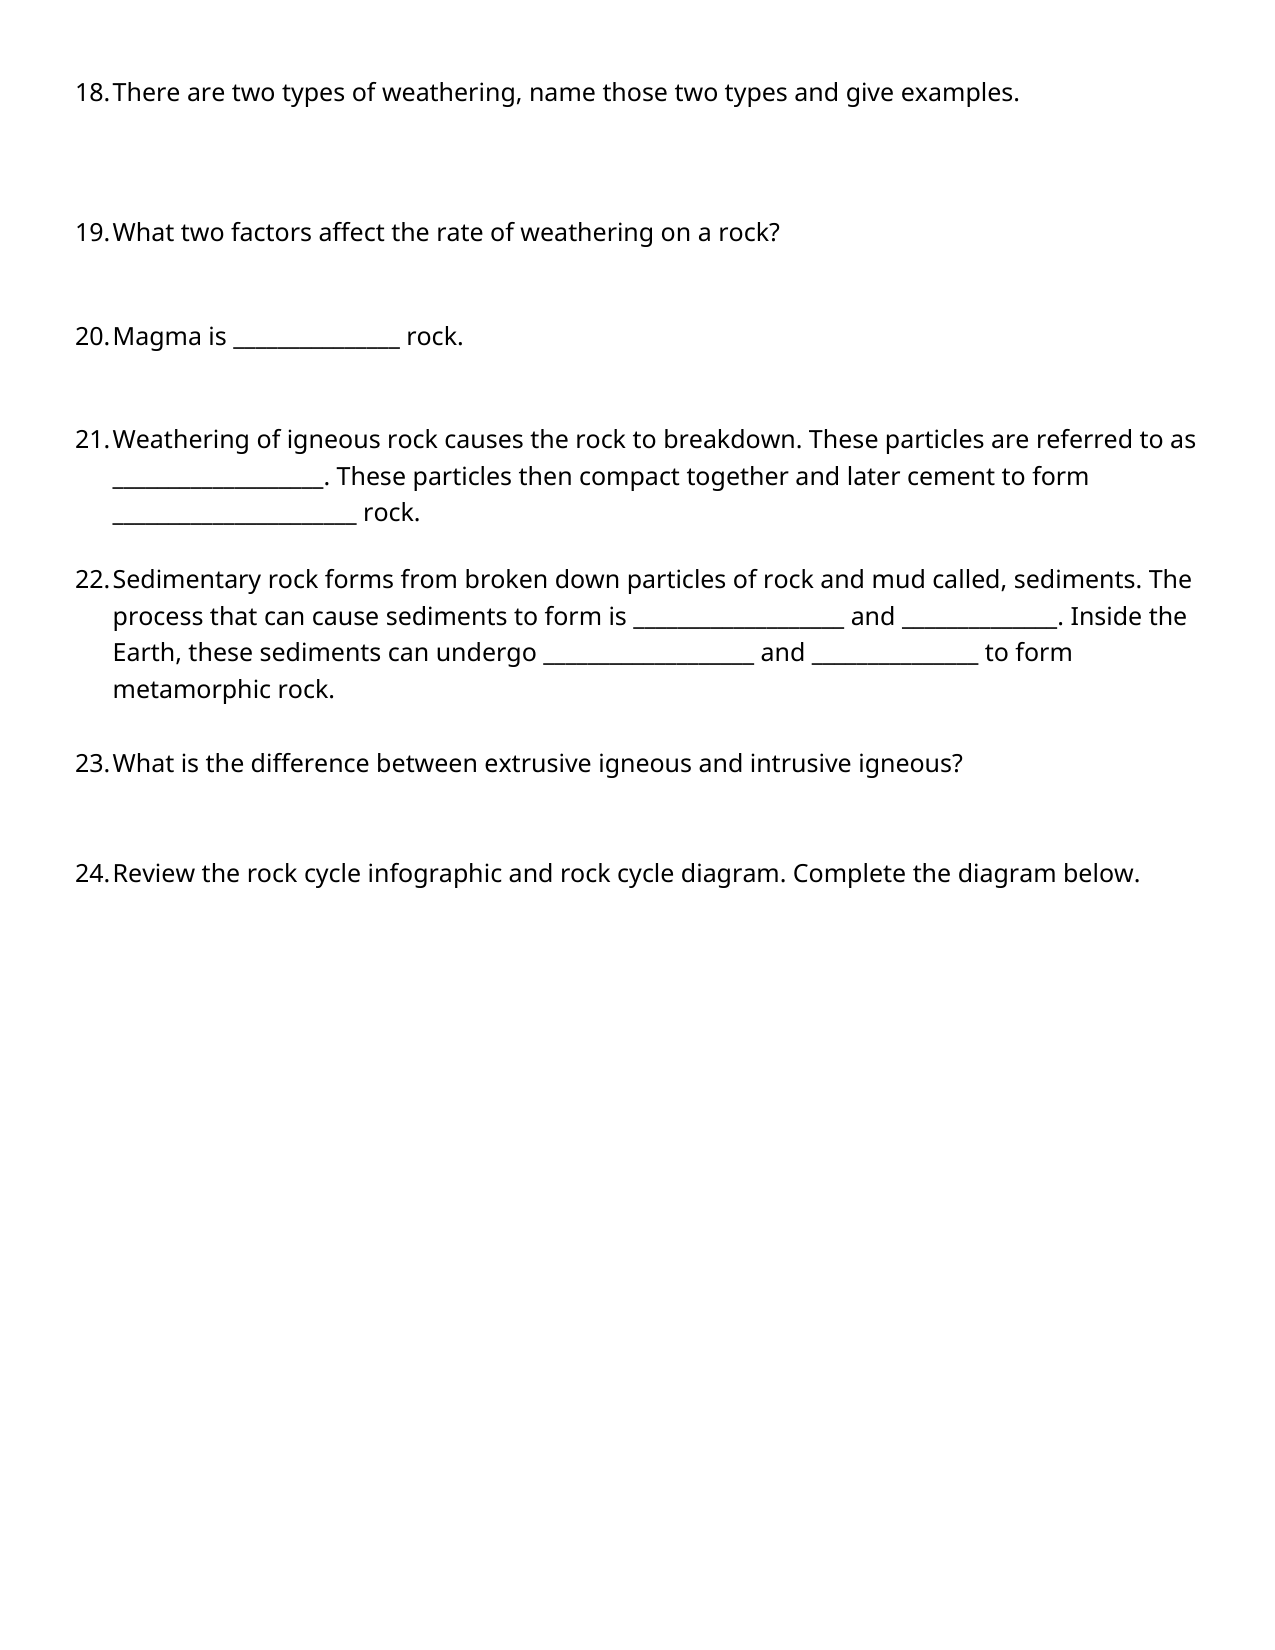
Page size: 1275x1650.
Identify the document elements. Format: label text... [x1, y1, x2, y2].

list Magma is _______________ rock. [75, 318, 1200, 419]
list What is the difference between extrusive igneous and intrusive igneous? [75, 745, 1200, 779]
list Weathering of igneous rock causes the rock to breakdown. These particles are referred to as ___________________. These particles then compact together and later cement to form ______________________ rock. [75, 421, 1200, 559]
list What two factors affect the rate of weathering on a rock? [75, 215, 1200, 316]
list Review the rock cycle infographic and rock cycle diagram. Complete the diagram below. [75, 856, 1200, 890]
list Sedimentary rock forms from broken down particles of rock and mud called, sediments. The process that can cause sediments to form is ___________________ and ______________. Inside the Earth, these sediments can undergo ___________________ and _______________ to form metamorphic rock. [75, 561, 1200, 706]
list There are two types of weathering, name those two types and give examples. [75, 75, 1200, 176]
